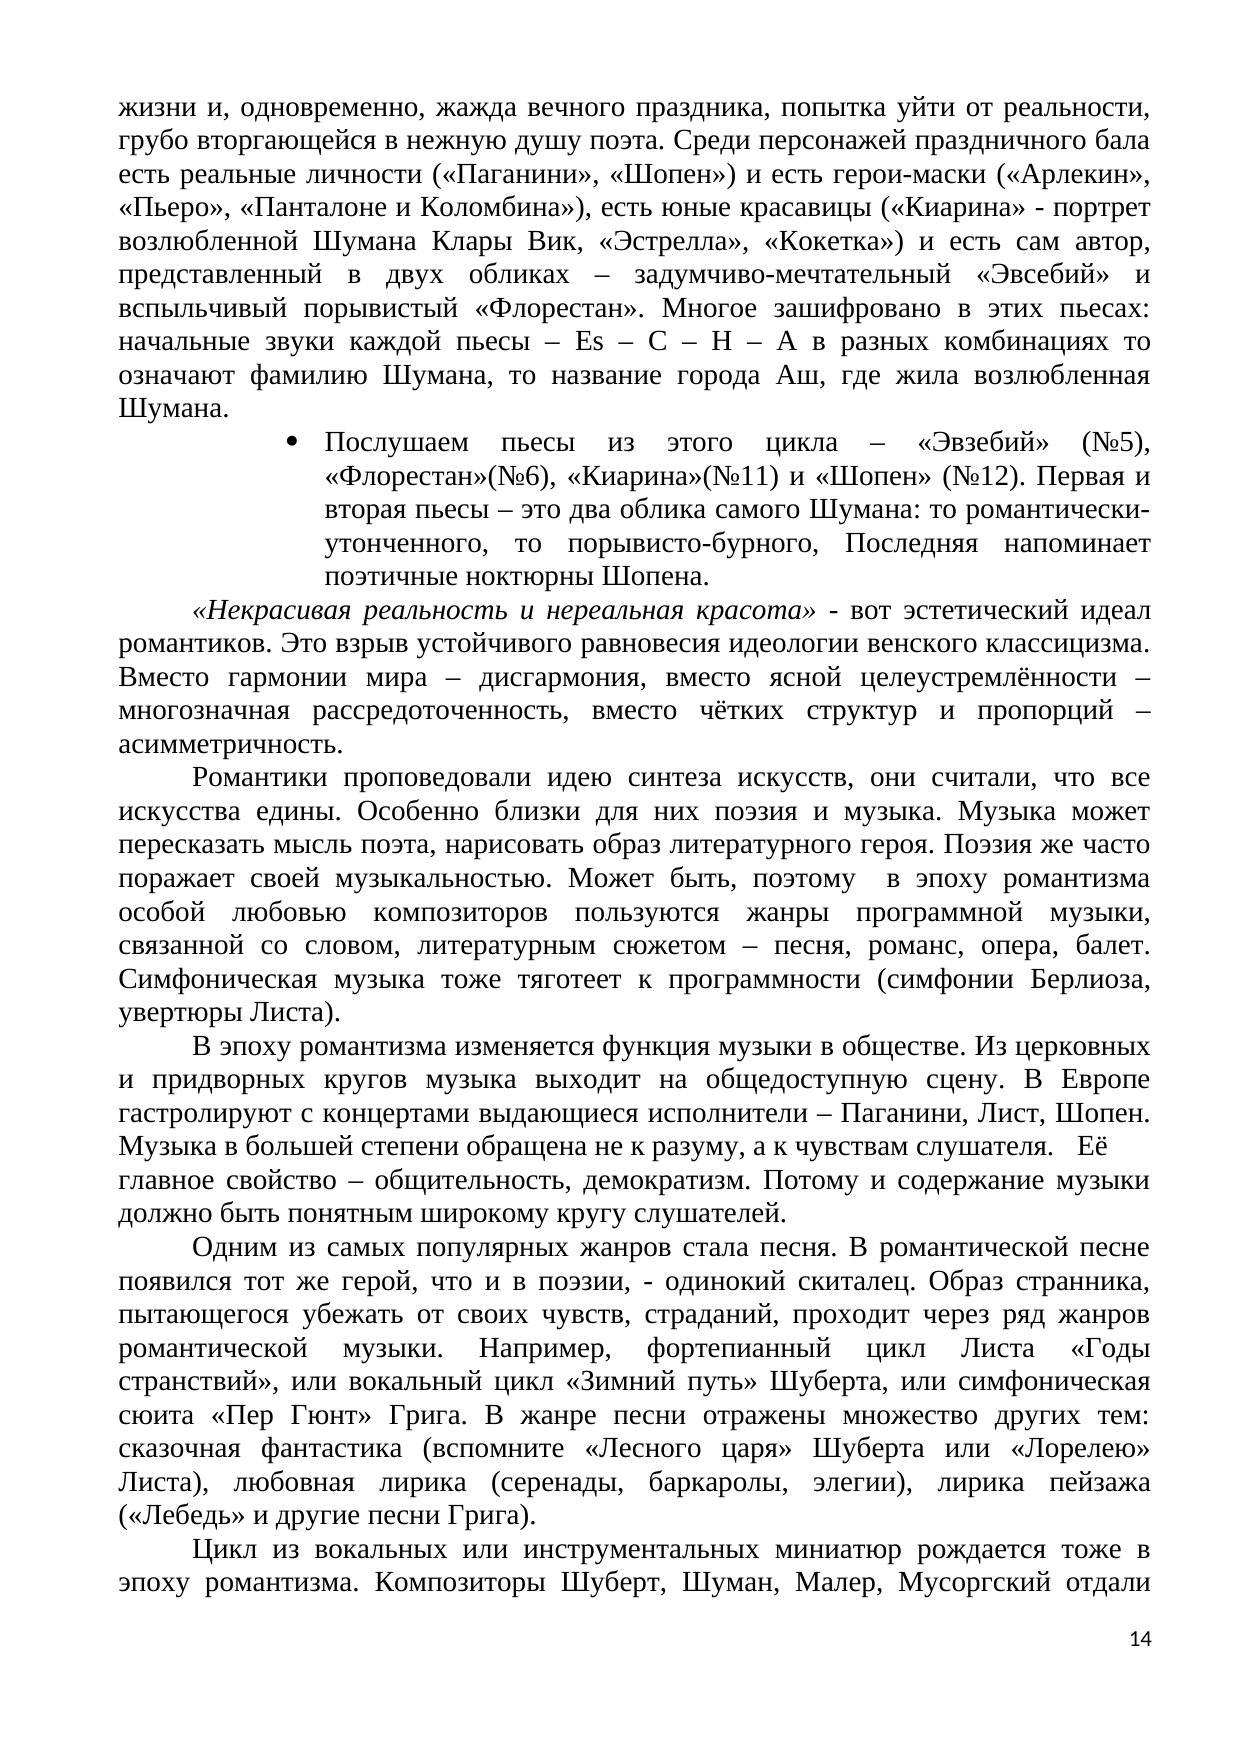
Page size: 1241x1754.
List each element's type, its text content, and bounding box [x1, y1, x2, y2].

text «Некрасивая реальность и нереальная красота» - вот эстетический идеал романтиков. Это взрыв устойчивого равновесия идеологии венского классицизма. Вместо гармонии мира – дисгармония, вместо ясной целеустремлённости – многозначная рассредоточенность, вместо чётких структур и пропорций – асимметричность. [118, 592, 1152, 759]
text В эпоху романтизма изменяется функция музыки в обществе. Из церковных и придворных кругов музыка выходит на общедоступную сцену. В Европе гастролируют с концертами выдающиеся исполнители – Паганини, Лист, Шопен. Музыка в большей степени обращена не к разуму, а к чувствам слушателя. Её главное свойство – общительность, демократизм. Потому и содержание музыки должно быть понятным широкому кругу слушателей. [118, 1028, 1152, 1229]
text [118, 89, 1152, 424]
text Романтики проповедовали идею синтеза искусств, они считали, что все искусства едины. Особенно близки для них поэзия и музыка. Музыка может пересказать мысль поэта, нарисовать образ литературного героя. Поэзия же часто поражает своей музыкальностью. Может быть, поэтому в эпоху романтизма особой любовью композиторов пользуются жанры программной музыки, связанной со словом, литературным сюжетом – песня, романс, опера, балет. Симфоническая музыка тоже тяготеет к программности (симфонии Берлиоза, увертюры Листа). [118, 759, 1152, 1028]
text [118, 1531, 1152, 1598]
text Одним из самых популярных жанров стала песня. В романтической песне появился тот же герой, что и в поэзии, - одинокий скиталец. Образ странника, пытающегося убежать от своих чувств, страданий, проходит через ряд жанров романтической музыки. Например, фортепианный цикл Листа «Годы странствий», или вокальный цикл «Зимний путь» Шуберта, или симфоническая сюита «Пер Гюнт» Грига. В жанре песни отражены множество других тем: сказочная фантастика (вспомните «Лесного царя» Шуберта или «Лорелею» Листа), любовная лирика (серенады, баркаролы, элегии), лирика пейзажа («Лебедь» и другие песни Грига). [118, 1229, 1152, 1531]
list Послушаем пьесы из этого цикла – «Эвзебий» (№5), «Флорестан»(№6), «Киарина»(№11) и «Шопен» (№12). Первая и вторая пьесы – это два облика самого Шумана: то романтически-утонченного, то порывисто-бурного, Последняя напоминает поэтичные ноктюрны Шопена. [287, 424, 1152, 592]
